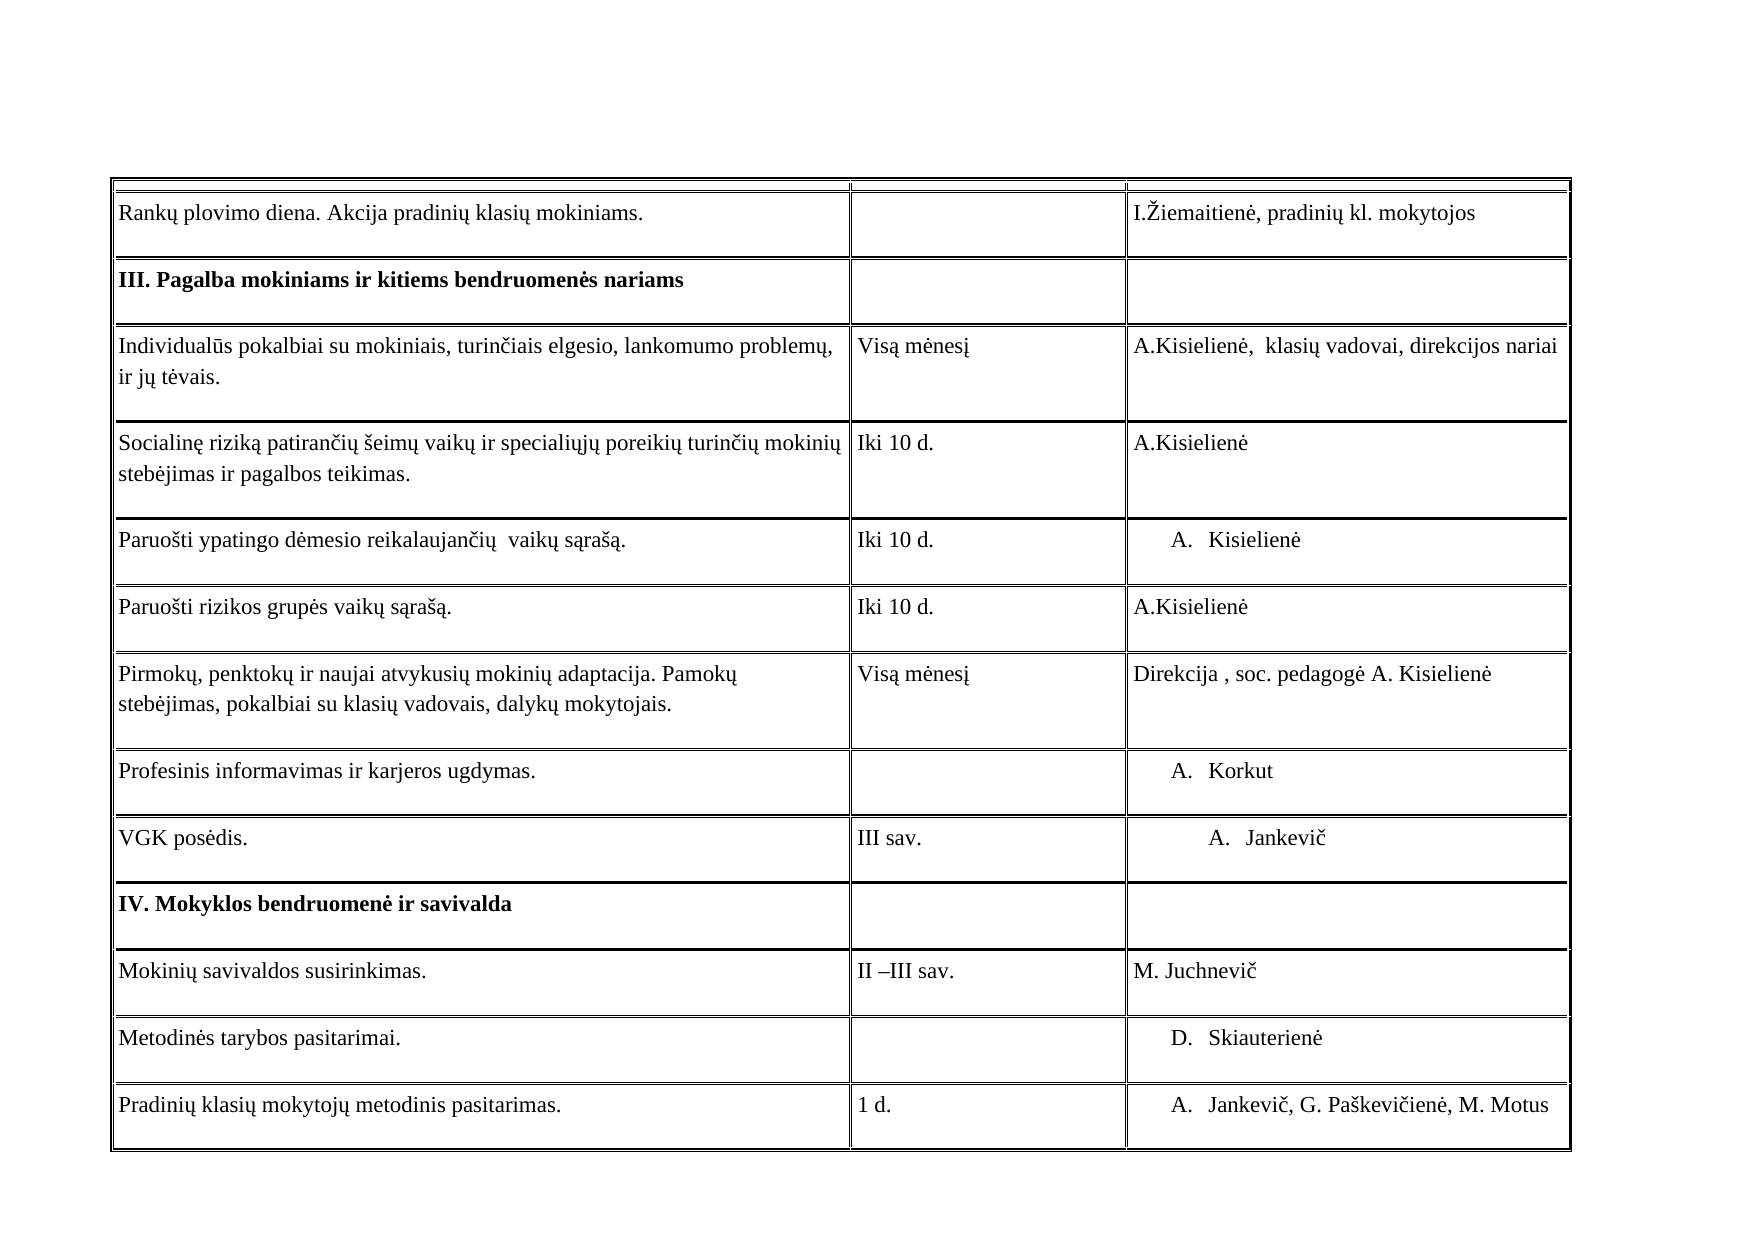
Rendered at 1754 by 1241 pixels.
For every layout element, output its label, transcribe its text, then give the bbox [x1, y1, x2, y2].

table_cell [852, 751, 1125, 814]
table_cell A.Kisielienė [1127, 584, 1571, 651]
table_cell [852, 260, 1125, 323]
table_cell Socialinę riziką patirančių šeimų vaikų ir specialiųjų poreikių turinčių mokinių stebėjimas ir pagalbos teikimas. [114, 420, 849, 517]
table_cell Rankų plovimo diena. Akcija pradinių klasių mokiniams. [114, 190, 849, 256]
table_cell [114, 181, 851, 189]
table_cell Iki 10 d. [852, 520, 1125, 584]
table_cell Direkcija , soc. pedagogė A. Kisielienė [1127, 651, 1571, 747]
table_cell [852, 884, 1125, 948]
table_cell Mokinių savivaldos susirinkimas. [112, 948, 849, 1014]
table_cell Kisielienė [1128, 517, 1569, 584]
table_cell VGK posėdis. [114, 814, 849, 881]
table_cell III sav. [852, 818, 1125, 881]
table_cell Visą mėnesį [852, 327, 1125, 420]
table_cell Pirmokų, penktokų ir naujai atvykusių mokinių adaptacija. Pamokų stebėjimas, pokalbiai su klasių vadovais, dalykų mokytojais. [112, 651, 851, 747]
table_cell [114, 1081, 851, 1148]
table_cell [1128, 881, 1569, 948]
table_cell A.Kisielienė, klasių vadovai, direkcijos nariai [1128, 323, 1570, 420]
table_cell II –III sav. [852, 951, 1125, 1014]
table_cell M. Juchnevič [1128, 948, 1571, 1014]
table_cell [852, 1018, 1125, 1081]
table_cell A.Kisielienė [1128, 420, 1569, 517]
table_cell [1128, 256, 1570, 323]
table_cell 1 d. [851, 1085, 1127, 1148]
table_cell Korkut [1128, 748, 1570, 814]
table_cell Paruošti ypatingo dėmesio reikalaujančių vaikų sąrašą. [114, 517, 849, 584]
table_cell Paruošti rizikos grupės vaikų sąrašą. [112, 584, 851, 651]
table_cell Metodinės tarybos pasitarimai. [114, 1015, 849, 1081]
table_cell Skiauterienė [1128, 1015, 1570, 1081]
table_cell Iki 10 d. [852, 587, 1125, 651]
table_cell III. Pagalba mokiniams ir kitiems bendruomenės nariams [114, 256, 849, 323]
table_cell Individualūs pokalbiai su mokiniais, turinčiais elgesio, lankomumo problemų, ir jų tėvais. [114, 323, 849, 420]
table_cell [852, 193, 1125, 256]
table_cell IV. Mokyklos bendruomenė ir savivalda [114, 881, 849, 948]
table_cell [1127, 1081, 1570, 1148]
table_cell Jankevič [1128, 814, 1570, 881]
table_cell Visą mėnesį [852, 654, 1125, 747]
table_cell I.Žiemaitienė, pradinių kl. mokytojos [1128, 190, 1570, 256]
table_cell Profesinis informavimas ir karjeros ugdymas. [114, 748, 849, 814]
table_cell Iki 10 d. [852, 423, 1125, 517]
